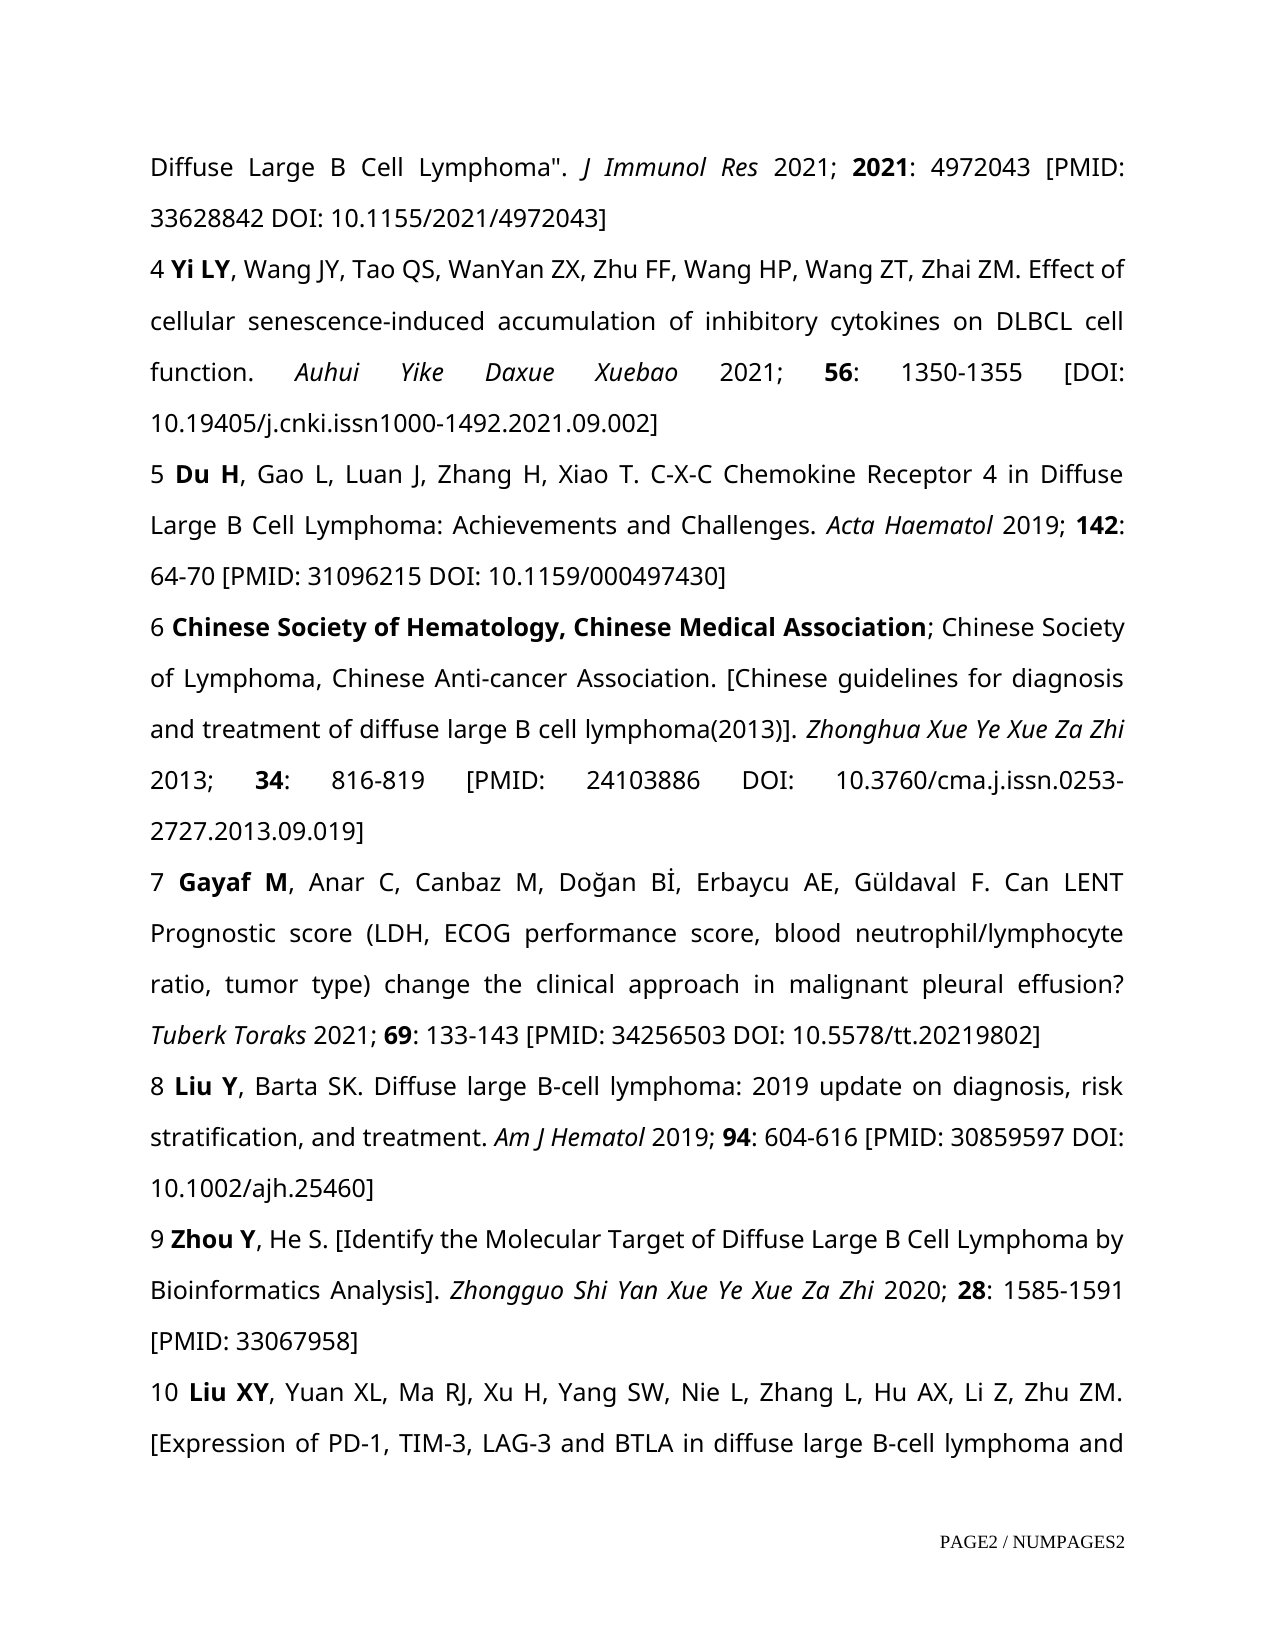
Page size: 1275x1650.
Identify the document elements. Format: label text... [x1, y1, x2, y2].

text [150, 1375, 1125, 1460]
text 6 Chinese Society of Hematology, Chinese Medical Association; Chinese Society of Lymphoma, Chinese Anti-cancer Association. [Chinese guidelines for diagnosis and treatment of diffuse large B cell lymphoma(2013)]. Zhonghua Xue Ye Xue Za Zhi 2013; 34: 816-819 [PMID: 24103886 DOI: 10.3760/cma.j.issn.0253-2727.2013.09.019] [150, 609, 1125, 848]
text 9 Zhou Y, He S. [Identify the Molecular Target of Diffuse Large B Cell Lymphoma by Bioinformatics Analysis]. Zhongguo Shi Yan Xue Ye Xue Za Zhi 2020; 28: 1585-1591 [PMID: 33067958] [150, 1222, 1125, 1358]
text 4 Yi LY, Wang JY, Tao QS, WanYan ZX, Zhu FF, Wang HP, Wang ZT, Zhai ZM. Effect of cellular senescence-induced accumulation of inhibitory cytokines on DLBCL cell function. Auhui Yike Daxue Xuebao 2021; 56: 1350-1355 [DOI: 10.19405/j.cnki.issn1000-1492.2021.09.002] [150, 252, 1125, 439]
text 7 Gayaf M, Anar C, Canbaz M, Doğan Bİ, Erbaycu AE, Güldaval F. Can LENT Prognostic score (LDH, ECOG performance score, blood neutrophil/lymphocyte ratio, tumor type) change the clinical approach in malignant pleural effusion? Tuberk Toraks 2021; 69: 133-143 [PMID: 34256503 DOI: 10.5578/tt.20219802] [150, 864, 1125, 1052]
text 8 Liu Y, Barta SK. Diffuse large B-cell lymphoma: 2019 update on diagnosis, risk stratification, and treatment. Am J Hematol 2019; 94: 604-616 [PMID: 30859597 DOI: 10.1002/ajh.25460] [150, 1069, 1125, 1205]
text 5 Du H, Gao L, Luan J, Zhang H, Xiao T. C-X-C Chemokine Receptor 4 in Diffuse Large B Cell Lymphoma: Achievements and Challenges. Acta Haematol 2019; 142: 64-70 [PMID: 31096215 DOI: 10.1159/000497430] [150, 456, 1125, 592]
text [150, 150, 1125, 235]
